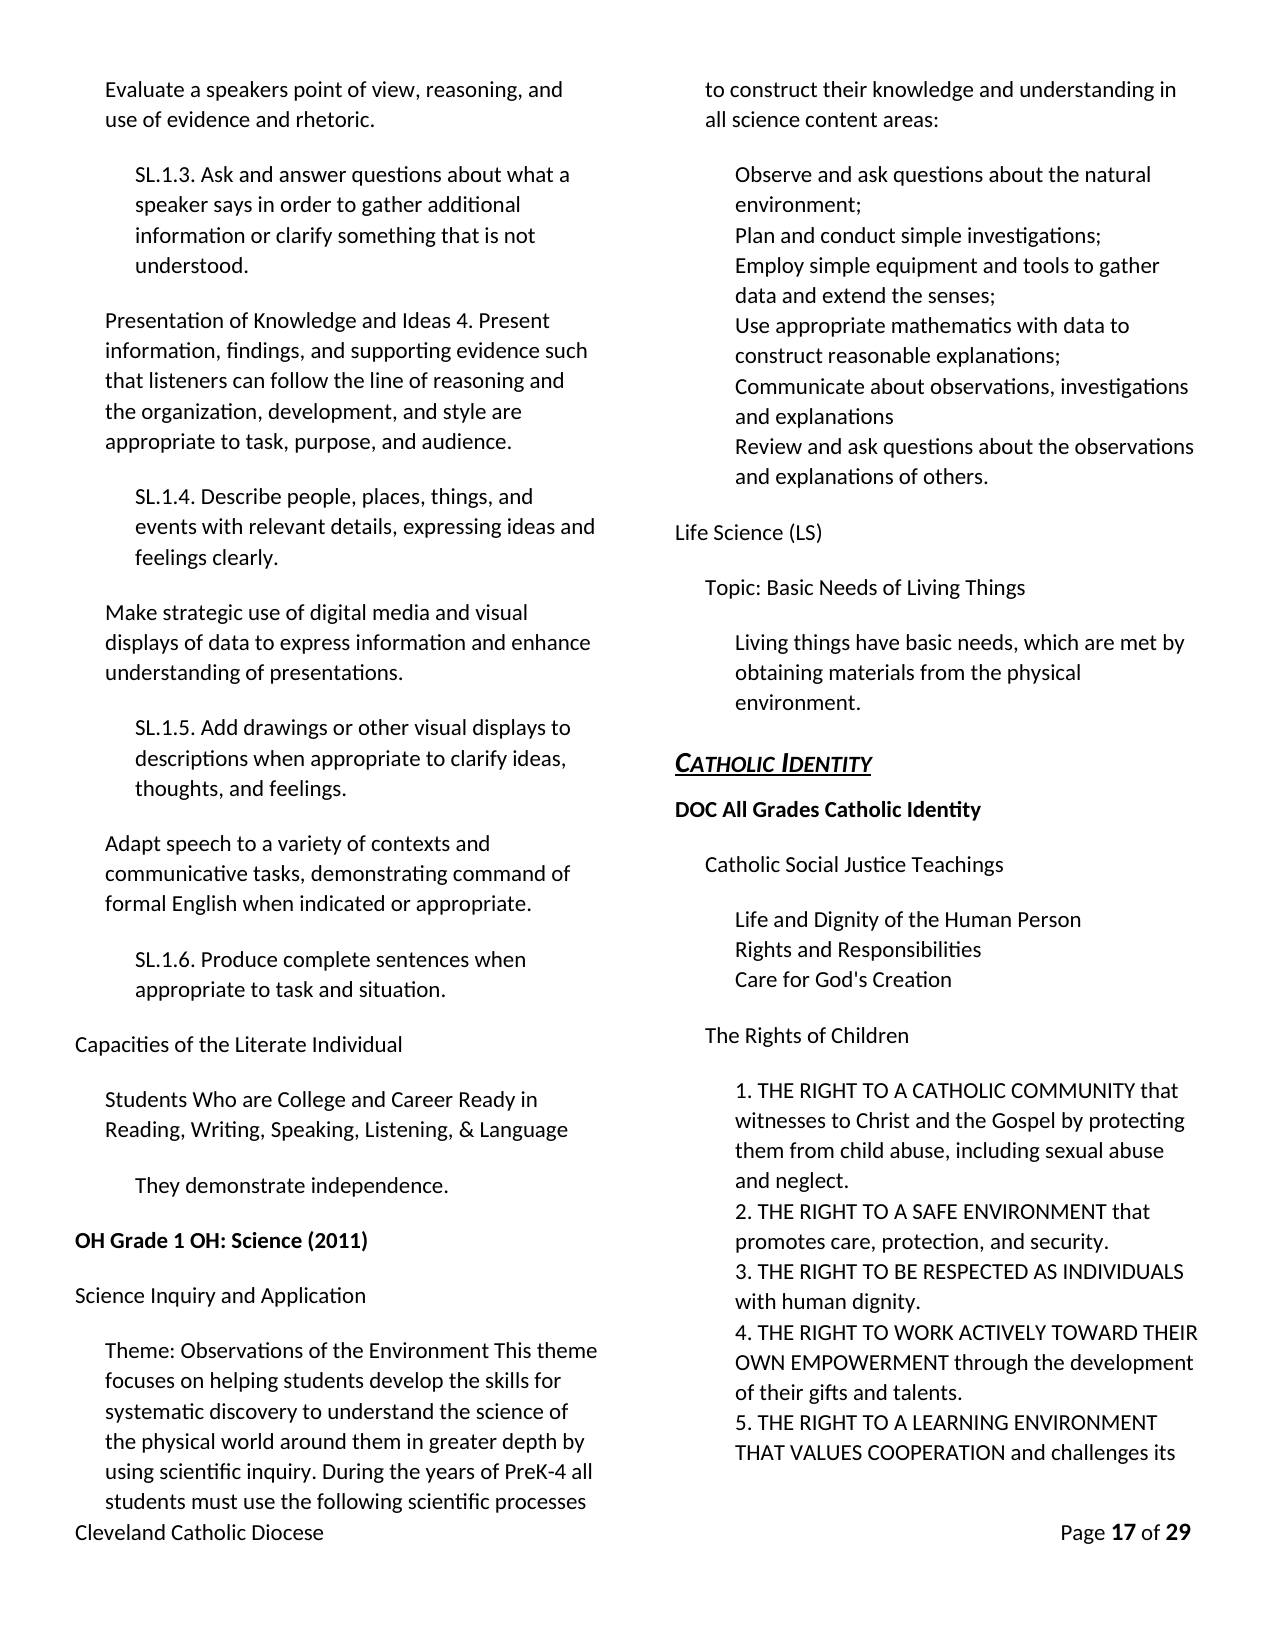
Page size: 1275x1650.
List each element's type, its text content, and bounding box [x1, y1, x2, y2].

title 4. THE RIGHT TO WORK ACTIVELY TOWARD THEIR OWN EMPOWERMENT through the development of their gifts and talents. [735, 1318, 1200, 1406]
title Employ simple equipment and tools to gather data and extend the senses; [735, 251, 1200, 309]
title Plan and conduct simple investigations; [735, 221, 1200, 249]
title Adapt speech to a variety of contexts and communicative tasks, demonstrating command of formal English when indicated or appropriate. [105, 829, 600, 918]
title The Rights of Children [705, 1021, 1200, 1049]
title Catholic Identity [675, 744, 1200, 779]
title Students Who are College and Career Ready in Reading, Writing, Speaking, Listening, & Language [105, 1085, 600, 1144]
title 1. THE RIGHT TO A CATHOLIC COMMUNITY that witnesses to Christ and the Gospel by protecting them from child abuse, including sexual abuse and neglect. [735, 1076, 1200, 1194]
title 3. THE RIGHT TO BE RESPECTED AS INDIVIDUALS with human dignity. [735, 1257, 1200, 1315]
title Observe and ask questions about the natural environment; [735, 160, 1200, 219]
title SL.1.6. Produce complete sentences when appropriate to task and situation. [135, 945, 600, 1003]
title Living things have basic needs, which are met by obtaining materials from the physical environment. [735, 628, 1200, 717]
title Use appropriate mathematics with data to construct reasonable explanations; [735, 311, 1200, 370]
title Rights and Responsibilities [735, 935, 1200, 963]
title Care for God's Creation [735, 966, 1200, 993]
title OH Grade 1 OH: Science (2011) [75, 1226, 600, 1254]
title They demonstrate independence. [135, 1171, 600, 1199]
title Life Science (LS) [675, 518, 1200, 546]
title Evaluate a speakers point of view, reasoning, and use of evidence and rhetoric. [105, 75, 600, 133]
title SL.1.4. Describe people, places, things, and events with relevant details, expressing ideas and feelings clearly. [135, 482, 600, 571]
title Theme: Observations of the Environment This theme focuses on helping students develop the skills for systematic discovery to understand the science of the physical world around them in greater depth by using scientific inquiry. During the years of PreK-4 all students must use the following scientific processes to construct their knowledge and understanding in all science content areas: [105, 1336, 600, 1516]
title Communicate about observations, investigations and explanations [735, 372, 1200, 430]
title DOC All Grades Catholic Identity [675, 795, 1200, 823]
title Theme: Observations of the Environment This theme focuses on helping students develop the skills for systematic discovery to understand the science of the physical world around them in greater depth by using scientific inquiry. During the years of PreK-4 all students must use the following scientific processes to construct their knowledge and understanding in all science content areas: [705, 75, 1200, 133]
title Life and Dignity of the Human Person [735, 905, 1200, 933]
title Presentation of Knowledge and Ideas 4. Present information, findings, and supporting evidence such that listeners can follow the line of reasoning and the organization, development, and style are appropriate to task, purpose, and audience. [105, 306, 600, 455]
title Capacities of the Literate Individual [75, 1030, 600, 1058]
title 2. THE RIGHT TO A SAFE ENVIRONMENT that promotes care, protection, and security. [735, 1197, 1200, 1255]
title Science Inquiry and Application [75, 1281, 600, 1309]
title Review and ask questions about the observations and explanations of others. [735, 432, 1200, 491]
title Topic: Basic Needs of Living Things [705, 573, 1200, 601]
title Make strategic use of digital media and visual displays of data to express information and enhance understanding of presentations. [105, 598, 600, 686]
title Catholic Social Justice Teachings [705, 850, 1200, 878]
title SL.1.5. Add drawings or other visual displays to descriptions when appropriate to clarify ideas, thoughts, and feelings. [135, 713, 600, 802]
title SL.1.3. Ask and answer questions about what a speaker says in order to gather additional information or clarify something that is not understood. [135, 160, 600, 279]
